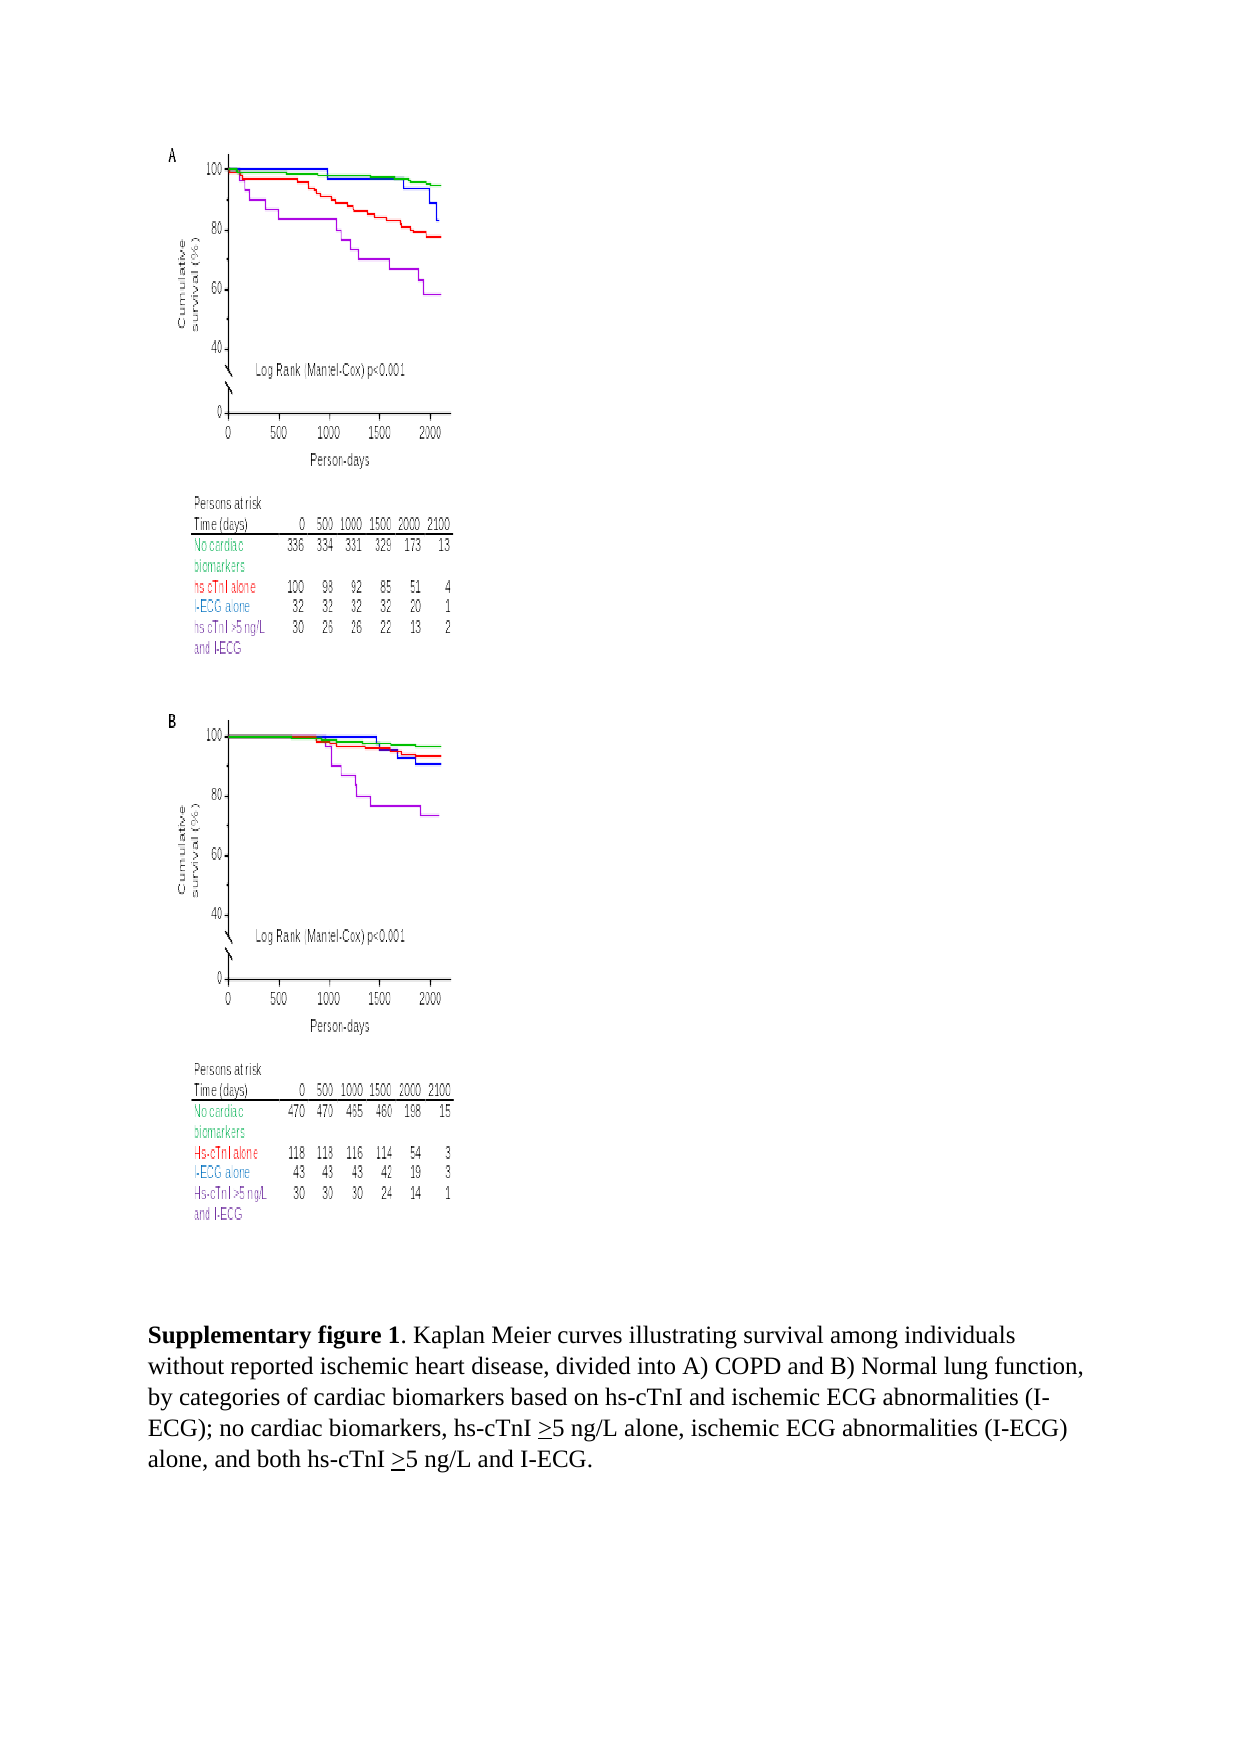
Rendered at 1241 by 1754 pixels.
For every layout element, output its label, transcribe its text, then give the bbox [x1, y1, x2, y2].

text Supplementary figure 1. Kaplan Meier curves illustrating survival among individuals without reported ischemic heart disease, divided into A) COPD and B) Normal lung function, by categories of cardiac biomarkers based on hs-cTnI and ischemic ECG abnormalities (I-ECG); no cardiac biomarkers, hs-cTnI >5 ng/L alone, ischemic ECG abnormalities (I-ECG) alone, and both hs-cTnI >5 ng/L and I-ECG. [148, 1320, 1093, 1473]
